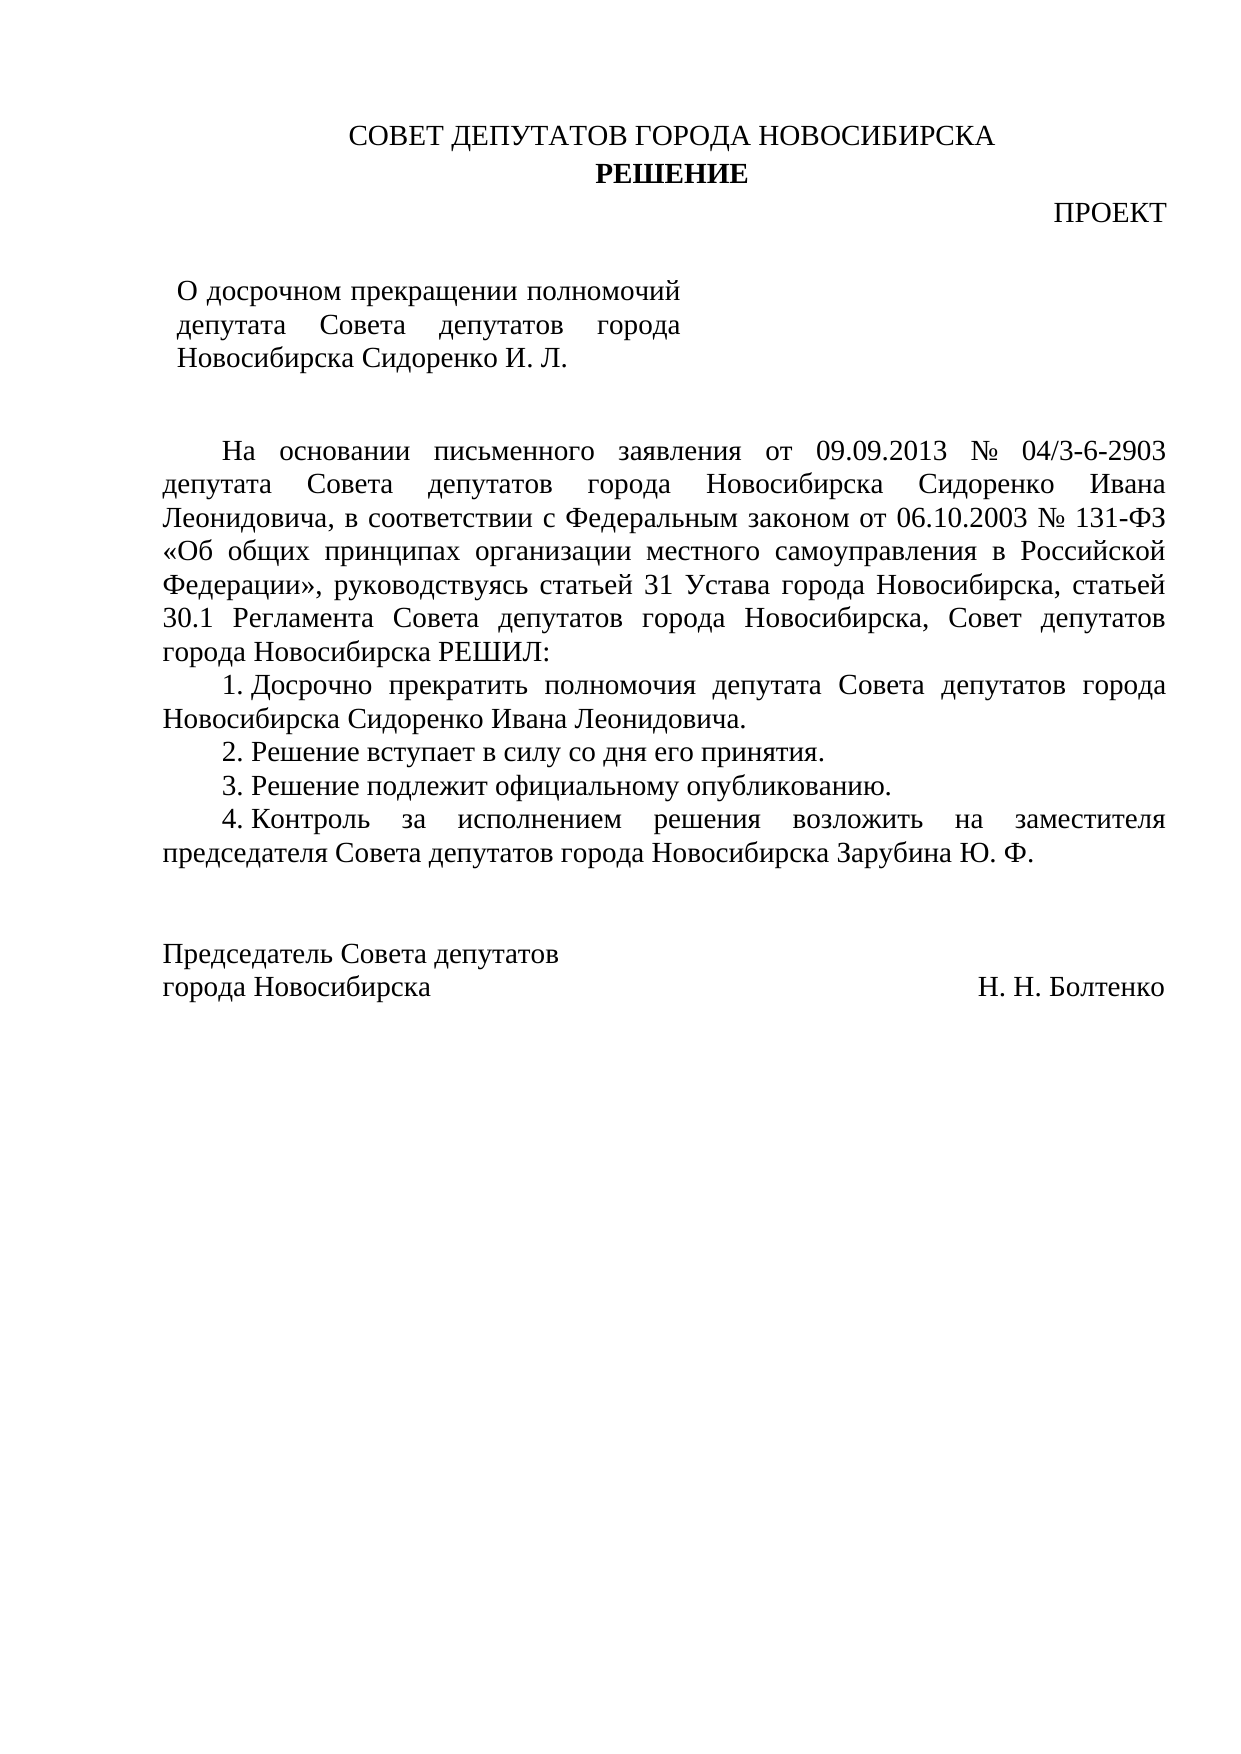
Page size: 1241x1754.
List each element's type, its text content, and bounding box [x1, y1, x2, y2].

text РЕШЕНИЕ [177, 157, 1167, 190]
text На основании письменного заявления от 09.09.2013 № 04/3-6-2903 депутата Совета депутатов города Новосибирска Сидоренко Ивана Леонидовича, в соответствии с Федеральным законом от 06.10.2003 № 131-ФЗ «Об общих принципах организации местного самоуправления в Российской Федерации», руководствуясь статьей 31 Устава города Новосибирска, статьей 30.1 Регламента Совета депутатов города Новосибирска, Совет депутатов города Новосибирска РЕШИЛ: [162, 433, 1167, 667]
text ПРОЕКТ [177, 195, 1167, 229]
text 3. Решение подлежит официальному опубликованию. [162, 768, 1167, 802]
text города Новосибирска Н. Н. Болтенко [162, 969, 1167, 1003]
text СОВЕТ ДЕПУТАТОВ ГОРОДА НОВОСИБИРСКА [177, 118, 1167, 152]
text 2. Решение вступает в силу со дня его принятия. [162, 734, 1167, 768]
text 1. Досрочно прекратить полномочия депутата Совета депутатов города Новосибирска Сидоренко Ивана Леонидовича. [162, 667, 1167, 734]
text Председатель Совета депутатов [162, 936, 1167, 969]
text 4. Контроль за исполнением решения возложить на заместителя председателя Совета депутатов города Новосибирска Зарубина Ю. Ф. [162, 802, 1167, 869]
